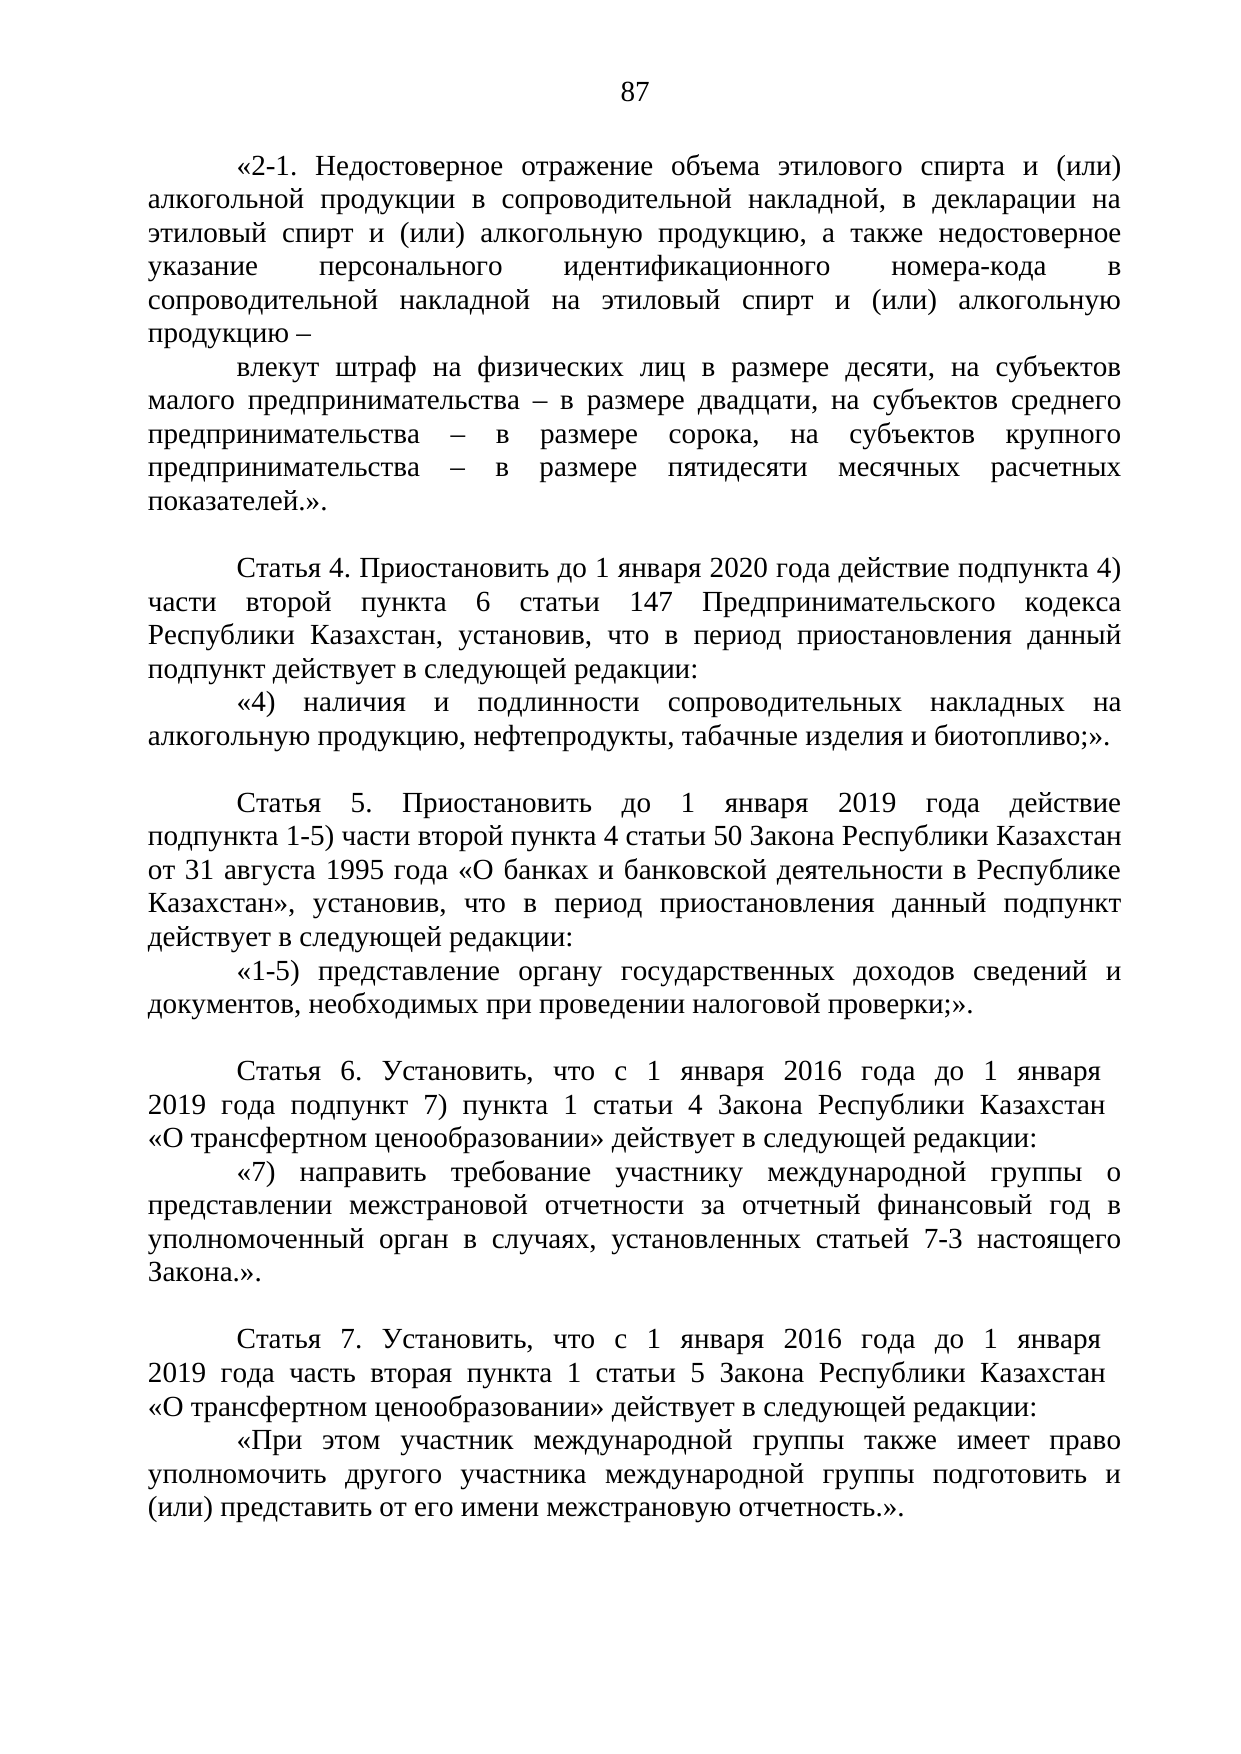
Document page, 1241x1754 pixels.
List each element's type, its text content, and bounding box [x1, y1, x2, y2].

text Статья 6. Установить, что с 1 января 2016 года до 1 января 2019 года подпункт 7) пункта 1 статьи 4 Закона Республики Казахстан «О трансфертном ценообразовании» действует в следующей редакции: [148, 1053, 1122, 1154]
text «1-5) представление органу государственных доходов сведений и документов, необходимых при проведении налоговой проверки;». [148, 953, 1122, 1020]
text «При этом участник международной группы также имеет право уполномочить другого участника международной группы подготовить и (или) представить от его имени межстрановую отчетность.». [148, 1422, 1122, 1523]
text Статья 5. Приостановить до 1 января 2019 года действие подпункта 1-5) части второй пункта 4 статьи 50 Закона Республики Казахстан от 31 августа 1995 года «О банках и банковской деятельности в Республике Казахстан», установив, что в период приостановления данный подпункт действует в следующей редакции: [148, 785, 1122, 953]
text влекут штраф на физических лиц в размере десяти, на субъектов малого предпринимательства – в размере двадцати, на субъектов среднего предпринимательства – в размере сорока, на субъектов крупного предпринимательства – в размере пятидесяти месячных расчетных показателей.». [148, 349, 1122, 517]
text Статья 7. Установить, что с 1 января 2016 года до 1 января 2019 года часть вторая пункта 1 статьи 5 Закона Республики Казахстан «О трансфертном ценообразовании» действует в следующей редакции: [148, 1322, 1122, 1422]
text «4) наличия и подлинности сопроводительных накладных на алкогольную продукцию, нефтепродукты, табачные изделия и биотопливо;». [148, 684, 1122, 751]
text «2-1. Недостоверное отражение объема этилового спирта и (или) алкогольной продукции в сопроводительной накладной, в декларации на этиловый спирт и (или) алкогольную продукцию, а также недостоверное указание персонального идентификационного номера-кода в сопроводительной накладной на этиловый спирт и (или) алкогольную продукцию – [148, 148, 1122, 349]
text «7) направить требование участнику международной группы о представлении межстрановой отчетности за отчетный финансовый год в уполномоченный орган в случаях, установленных статьей 7-3 настоящего Закона.». [148, 1154, 1122, 1288]
text Статья 4. Приостановить до 1 января 2020 года действие подпункта 4) части второй пункта 6 статьи 147 Предпринимательского кодекса Республики Казахстан, установив, что в период приостановления данный подпункт действует в следующей редакции: [148, 550, 1122, 684]
